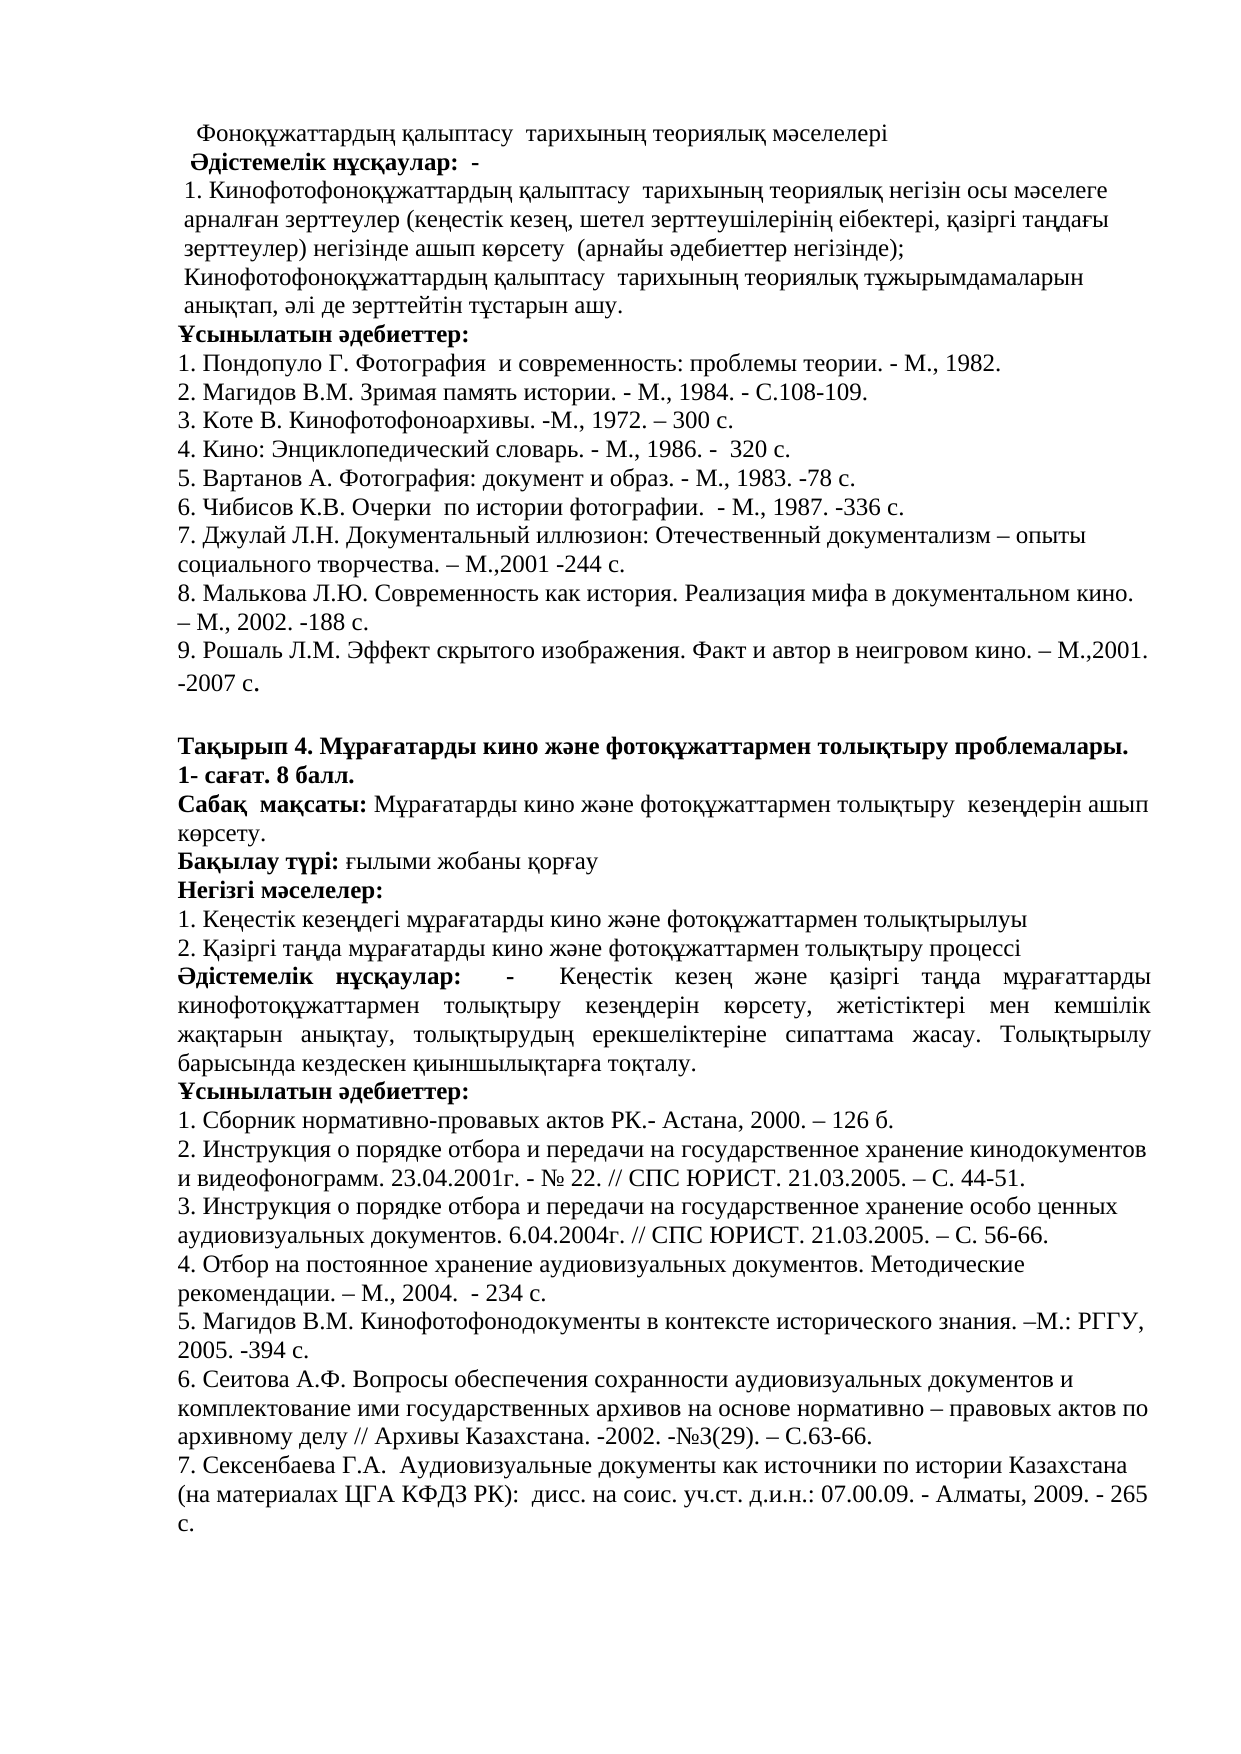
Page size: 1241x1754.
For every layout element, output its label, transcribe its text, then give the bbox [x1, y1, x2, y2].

text 1. Кинофотофоноқұжаттардың қалыптасу тарихының теориялық негізін осы мәселеге арналған зерттеулер (кеңестік кезең, шетел зерттеушілерінің еібектері, қазіргі таңдағы зерттеулер) негізінде ашып көрсету (арнайы әдебиеттер негізінде); Кинофотофоноқұжаттардың қалыптасу тарихының теориялық тұжырымдамаларын анықтап, әлі де зерттейтін тұстарын ашу. [183, 176, 1152, 319]
text Негізгі мәселелер: [177, 875, 1152, 904]
text 4. Отбор на постоянное хранение аудиовизуальных документов. Методические рекомендации. – М., 2004. - 234 с. [177, 1249, 1152, 1306]
text 2. Инструкция о порядке отбора и передачи на государственное хранение кинодокументов и видеофонограмм. 23.04.2001г. - № 22. // СПС ЮРИСТ. 21.03.2005. – С. 44-51. [177, 1134, 1152, 1191]
text 5. Вартанов А. Фотография: документ и образ. - М., 1983. -78 с. [177, 463, 1152, 492]
text 2. Магидов В.М. Зримая память истории. - М., 1984. - С.108-109. [177, 377, 1152, 406]
text 8. Малькова Л.Ю. Современность как история. Реализация мифа в документальном кино. – М., 2002. -188 с. [177, 578, 1152, 636]
text 4. Кино: Энциклопедический словарь. - М., 1986. - 320 с. [177, 434, 1152, 463]
text Сабақ мақсаты: Мұрағатарды кино және фотоқұжаттармен толықтыру кезеңдерін ашып көрсету. [177, 789, 1152, 846]
text Фоноқұжаттардың қалыптасу тарихының теориялық мәселелері [177, 118, 1152, 147]
text 7. Сексенбаева Г.А. Аудиовизуальные документы как источники по истории Казахстана (на материалах ЦГА КФДЗ РК): дисс. на соис. уч.ст. д.и.н.: 07.00.09. - Алматы, 2009. - 265 с. [177, 1450, 1152, 1536]
text 2. Қазіргі таңда мұрағатарды кино және фотоқұжаттармен толықтыру процессі [177, 933, 1152, 961]
text Ұсынылатын әдебиеттер: [177, 1076, 1152, 1105]
text 1. Пондопуло Г. Фотография и современность: проблемы теории. - М., 1982. [177, 348, 1152, 377]
list 9. Рошаль Л.М. Эффект скрытого изображения. Факт и автор в неигровом кино. – М.,2001. -2007 с. [177, 636, 1152, 698]
text 6. Сеитова А.Ф. Вопросы обеспечения сохранности аудиовизуальных документов и комплектование ими государственных архивов на основе нормативно – правовых актов по архивному делу // Архивы Казахстана. -2002. -№3(29). – С.63-66. [177, 1364, 1152, 1450]
text Ұсынылатын әдебиеттер: [177, 319, 1152, 348]
text 6. Чибисов К.В. Очерки по истории фотографии. - М., 1987. -336 с. [177, 492, 1152, 521]
text 7. Джулай Л.Н. Документальный иллюзион: Отечественный документализм – опыты социального творчества. – М.,2001 -244 с. [177, 521, 1152, 578]
text 1. Кеңестік кезеңдегі мұрағатарды кино және фотоқұжаттармен толықтырылуы [177, 904, 1152, 933]
text 3. Инструкция о порядке отбора и передачи на государственное хранение особо ценных аудиовизуальных документов. 6.04.2004г. // СПС ЮРИСТ. 21.03.2005. – С. 56-66. [177, 1191, 1152, 1249]
text Әдістемелік нұсқаулар: - [177, 147, 1152, 176]
text 5. Магидов В.М. Кинофотофонодокументы в контексте исторического знания. –М.: РГГУ, 2005. -394 с. [177, 1306, 1152, 1364]
text Бақылау түрі: ғылыми жобаны қорғау [177, 846, 1152, 875]
list Тақырып 4. Мұрағатарды кино және фотоқұжаттармен толықтыру проблемалары. 1- сағат. 8 балл. [177, 731, 1152, 789]
text 1. Сборник нормативно-провавых актов РК.- Астана, 2000. – 126 б. [177, 1105, 1152, 1134]
text 3. Коте В. Кинофотофоноархивы. -М., 1972. – 300 с. [177, 406, 1152, 434]
text Әдістемелік нұсқаулар: - Кеңестік кезең және қазіргі таңда мұрағаттарды кинофотоқұжаттармен толықтыру кезеңдерін көрсету, жетістіктері мен кемшілік жақтарын анықтау, толықтырудың ерекшеліктеріне сипаттама жасау. Толықтырылу барысында кездескен қиыншылықтарға тоқталу. [177, 961, 1152, 1076]
